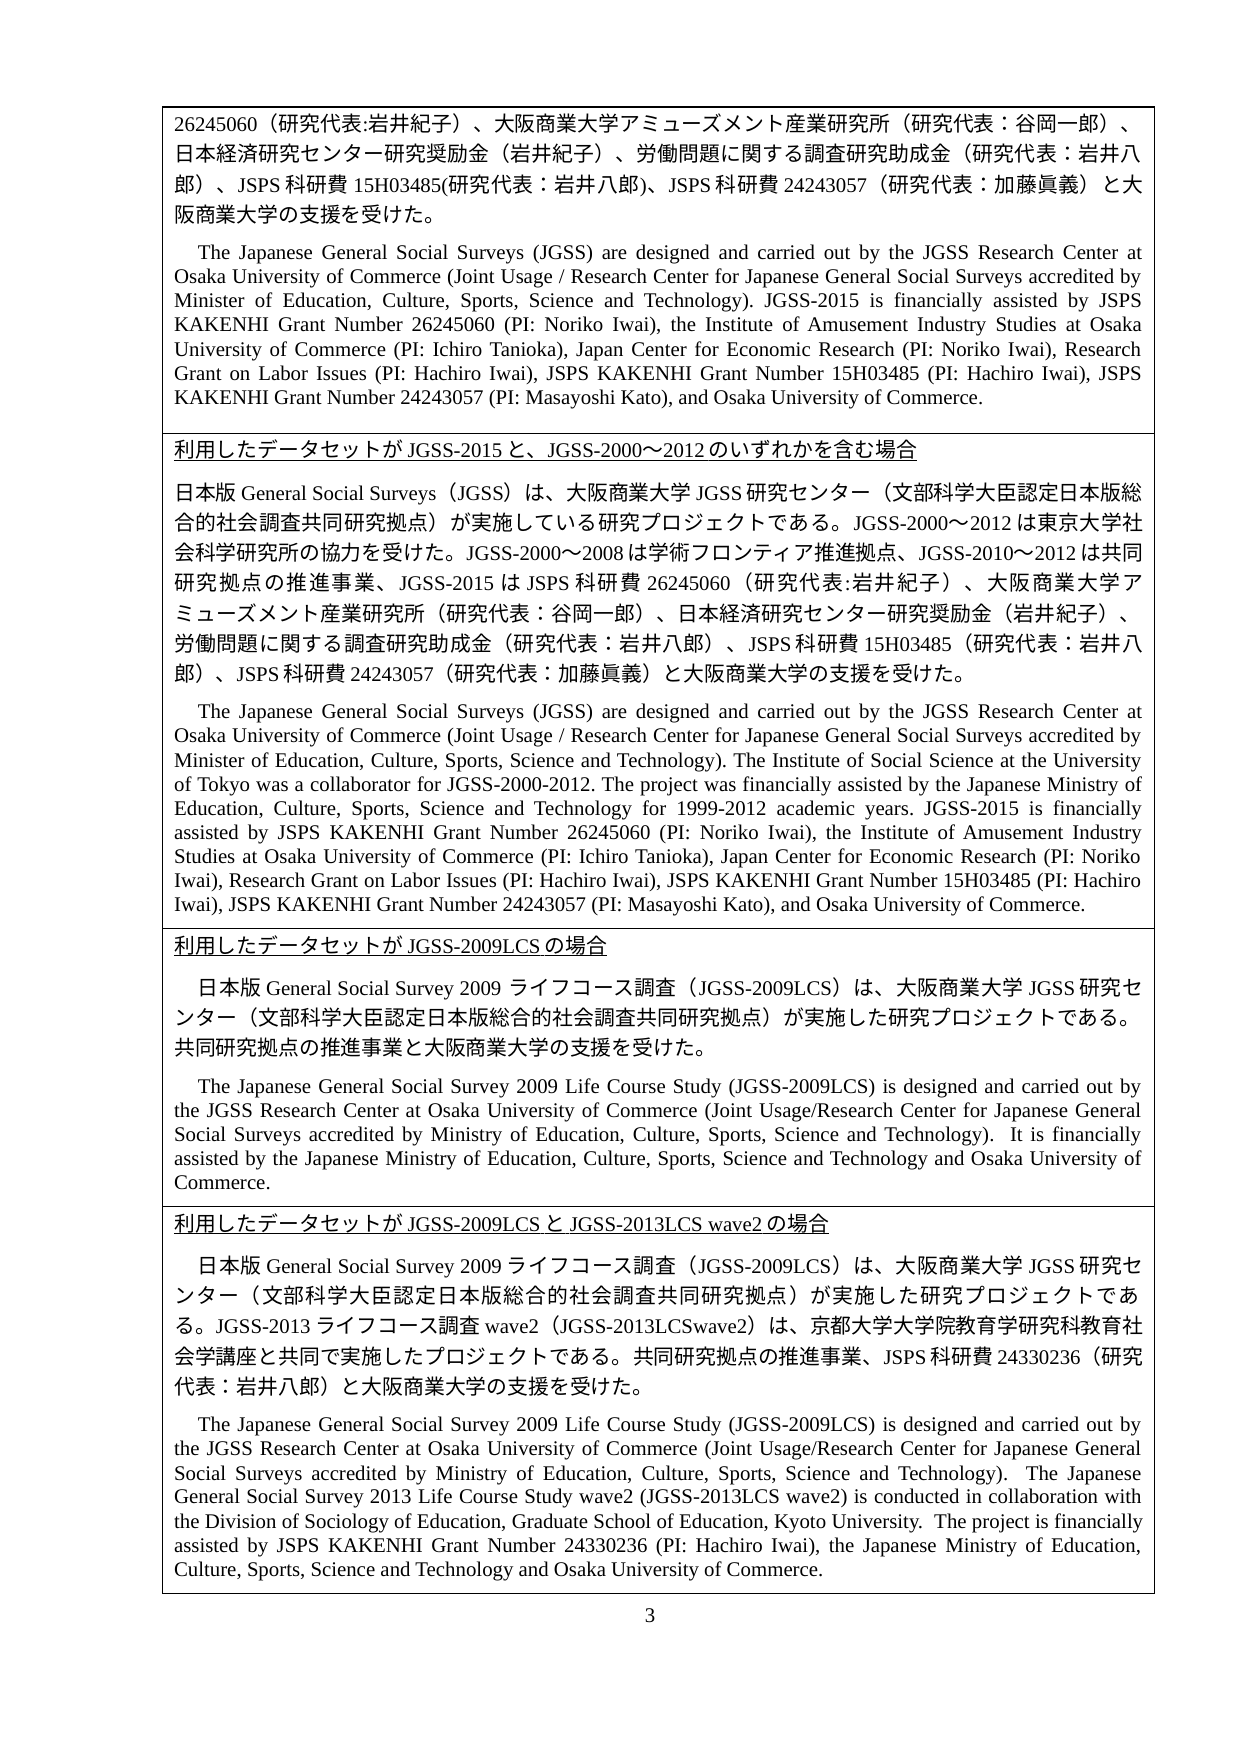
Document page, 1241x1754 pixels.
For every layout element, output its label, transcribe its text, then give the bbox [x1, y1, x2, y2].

table_cell 利用したデータセットがJGSS-2009LCSの場合 日本版General Social Survey 2009 ライフコース調査（JGSS-2009LCS）は、大阪商業大学JGSS研究センター（文部科学大臣認定日本版総合的社会調査共同研究拠点）が実施した研究プロジェクトである。共同研究拠点の推進事業と大阪商業大学の支援を受けた。 The Japanese General Social Survey 2009 Life Course Study (JGSS-2009LCS) is designed and carried out by the JGSS Research Center at Osaka University of Commerce (Joint Usage/Research Center for Japanese General Social Surveys accredited by Ministry of Education, Culture, Sports, Science and Technology). It is financially assisted by the Japanese Ministry of Education, Culture, Sports, Science and Technology and Osaka University of Commerce. [163, 929, 1154, 1206]
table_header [163, 108, 1154, 433]
table_cell 利用したデータセットがJGSS-2015と、JGSS-2000～2012のいずれかを含む場合 日本版General Social Surveys（JGSS）は、大阪商業大学JGSS研究センター（文部科学大臣認定日本版総合的社会調査共同研究拠点）が実施している研究プロジェクトである。JGSS-2000～2012は東京大学社会科学研究所の協力を受けた。JGSS-2000～2008は学術フロンティア推進拠点、JGSS-2010～2012は共同研究拠点の推進事業、JGSS-2015はJSPS科研費26245060（研究代表:岩井紀子）、大阪商業大学アミューズメント産業研究所（研究代表：谷岡一郎）、日本経済研究センター研究奨励金（岩井紀子）、労働問題に関する調査研究助成金（研究代表：岩井八郎）、JSPS科研費15H03485（研究代表：岩井八郎）、JSPS科研費24243057（研究代表：加藤眞義）と大阪商業大学の支援を受けた。 The Japanese General Social Surveys (JGSS) are designed and carried out by the JGSS Research Center at Osaka University of Commerce (Joint Usage / Research Center for Japanese General Social Surveys accredited by Minister of Education, Culture, Sports, Science and Technology). The Institute of Social Science at the University of Tokyo was a collaborator for JGSS-2000-2012. The project was financially assisted by the Japanese Ministry of Education, Culture, Sports, Science and Technology for 1999-2012 academic years. JGSS-2015 is financially assisted by JSPS KAKENHI Grant Number 26245060 (PI: Noriko Iwai), the Institute of Amusement Industry Studies at Osaka University of Commerce (PI: Ichiro Tanioka), Japan Center for Economic Research (PI: Noriko Iwai), Research Grant on Labor Issues (PI: Hachiro Iwai), JSPS KAKENHI Grant Number 15H03485 (PI: Hachiro Iwai), JSPS KAKENHI Grant Number 24243057 (PI: Masayoshi Kato), and Osaka University of Commerce. [163, 434, 1154, 928]
table_cell 利用したデータセットがJGSS-2009LCSとJGSS-2013LCS wave2の場合 日本版General Social Survey 2009ライフコース調査（JGSS-2009LCS）は、大阪商業大学JGSS研究センター（文部科学大臣認定日本版総合的社会調査共同研究拠点）が実施した研究プロジェクトである。JGSS-2013ライフコース調査wave2（JGSS-2013LCSwave2）は、京都大学大学院教育学研究科教育社会学講座と共同で実施したプロジェクトである。共同研究拠点の推進事業、JSPS科研費24330236（研究代表：岩井八郎）と大阪商業大学の支援を受けた。 The Japanese General Social Survey 2009 Life Course Study (JGSS-2009LCS) is designed and carried out by the JGSS Research Center at Osaka University of Commerce (Joint Usage/Research Center for Japanese General Social Surveys accredited by Ministry of Education, Culture, Sports, Science and Technology). The Japanese General Social Survey 2013 Life Course Study wave2 (JGSS-2013LCS wave2) is conducted in collaboration with the Division of Sociology of Education, Graduate School of Education, Kyoto University. The project is financially assisted by JSPS KAKENHI Grant Number 24330236 (PI: Hachiro Iwai), the Japanese Ministry of Education, Culture, Sports, Science and Technology and Osaka University of Commerce. [163, 1207, 1154, 1593]
